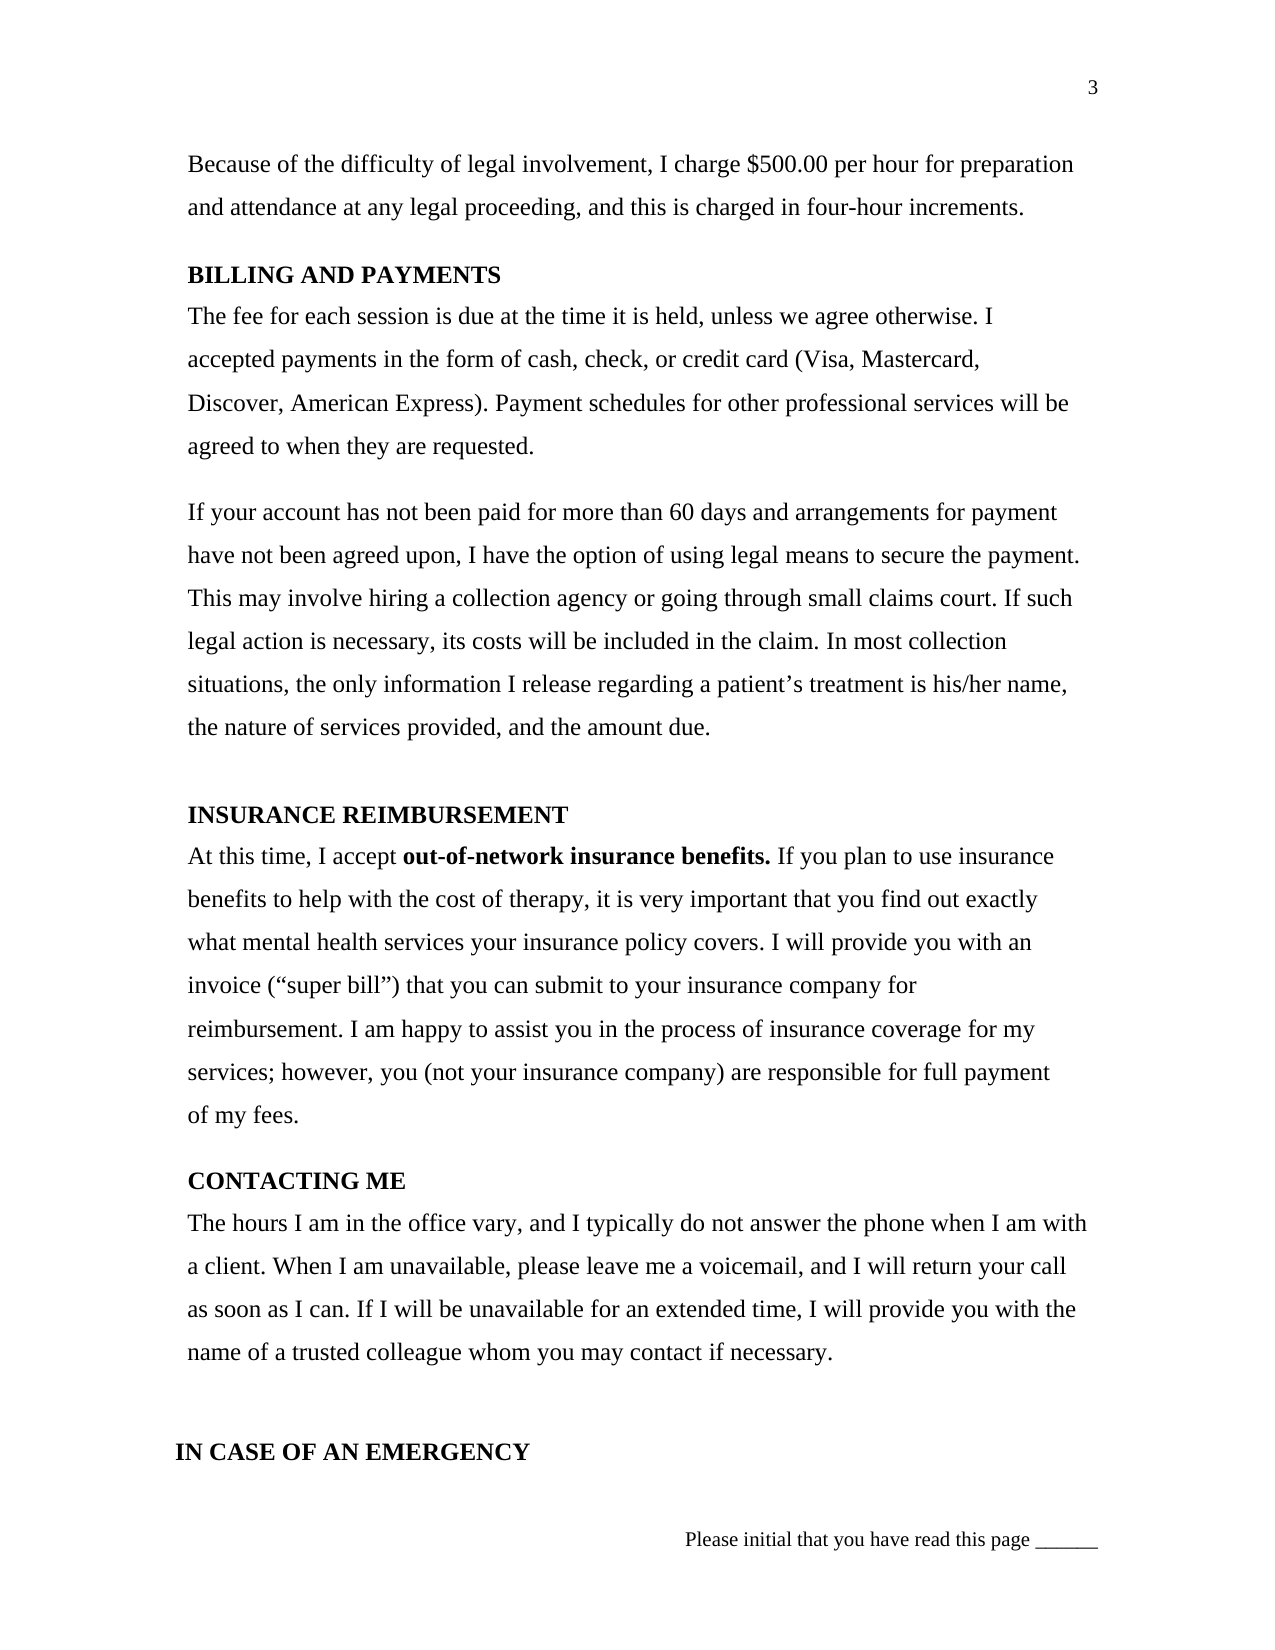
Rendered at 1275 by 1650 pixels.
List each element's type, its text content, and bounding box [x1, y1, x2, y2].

text CONTACTING ME [187, 1166, 1098, 1195]
text Because of the difficulty of legal involvement, I charge $500.00 per hour for preparation and attendance at any legal proceeding, and this is charged in four-hour increments. [187, 149, 1081, 221]
text At this time, I accept out-of-network insurance benefits. If you plan to use insurance benefits to help with the cost of therapy, it is very important that you find out exactly what mental health services your insurance policy covers. I will provide you with an invoice (“super bill”) that you can submit to your insurance company for reimbursement. I am happy to assist you in the process of insurance coverage for my services; however, you (not your insurance company) are responsible for full payment of my fees. [187, 841, 1070, 1129]
text INSURANCE REIMBURSEMENT [187, 800, 1098, 828]
text BILLING AND PAYMENTS [187, 260, 1098, 289]
text IN CASE OF AN EMERGENCY [175, 1437, 1098, 1466]
text If your account has not been paid for more than 60 days and arrangements for payment have not been agreed upon, I have the option of using legal means to secure the payment. This may involve hiring a collection agency or going through small claims court. If such legal action is necessary, its costs will be included in the claim. In most collection situations, the only information I release regarding a patient’s treatment is his/her name, the nature of services provided, and the amount due. [187, 497, 1087, 741]
text as soon as I can. If I will be unavailable for an extended time, I will provide you with the name of a trusted colleague whom you may contact if necessary. [187, 1294, 1098, 1366]
text The hours I am in the office vary, and I typically do not answer the phone when I am with a client. When I am unavailable, please leave me a voicemail, and I will return your call [187, 1208, 1092, 1280]
text The fee for each session is due at the time it is held, unless we agree otherwise. I accepted payments in the form of cash, check, or credit card (Visa, Mastercard, Discover, American Express). Payment schedules for other professional services will be agreed to when they are requested. [187, 301, 1071, 459]
